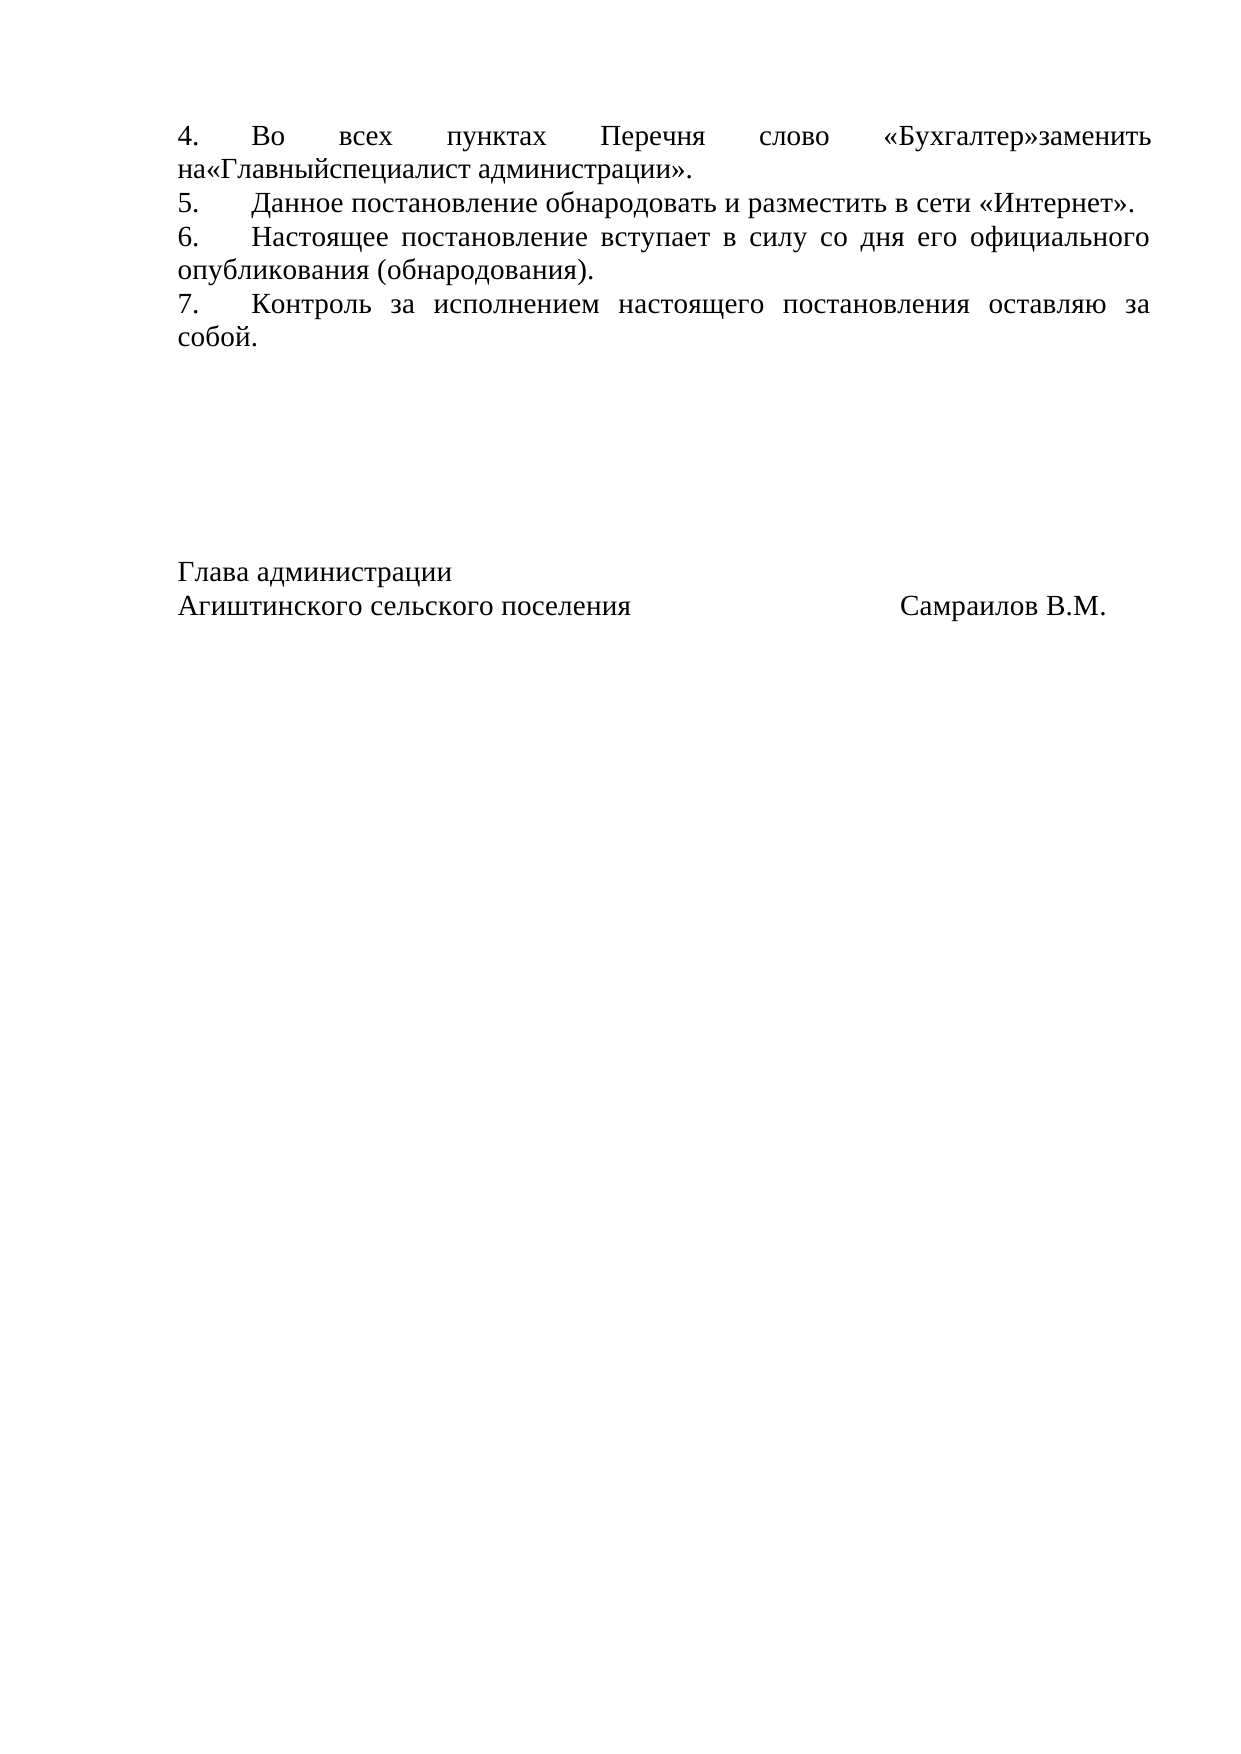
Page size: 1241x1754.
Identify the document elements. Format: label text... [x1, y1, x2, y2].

list Настоящее постановление вступает в силу со дня его официального опубликования (обнародования). [177, 219, 1152, 286]
text Агиштинского сельского поселения Самраилов В.М. [177, 588, 1152, 621]
text Глава администрации [177, 554, 1152, 588]
list Во всех пунктах Перечня слово «Бухгалтер»заменить на«Главныйспециалист администрации». [177, 118, 1152, 185]
list Данное постановление обнародовать и разместить в сети «Интернет». [177, 185, 1152, 219]
list Контроль за исполнением настоящего постановления оставляю за собой. [177, 286, 1152, 353]
